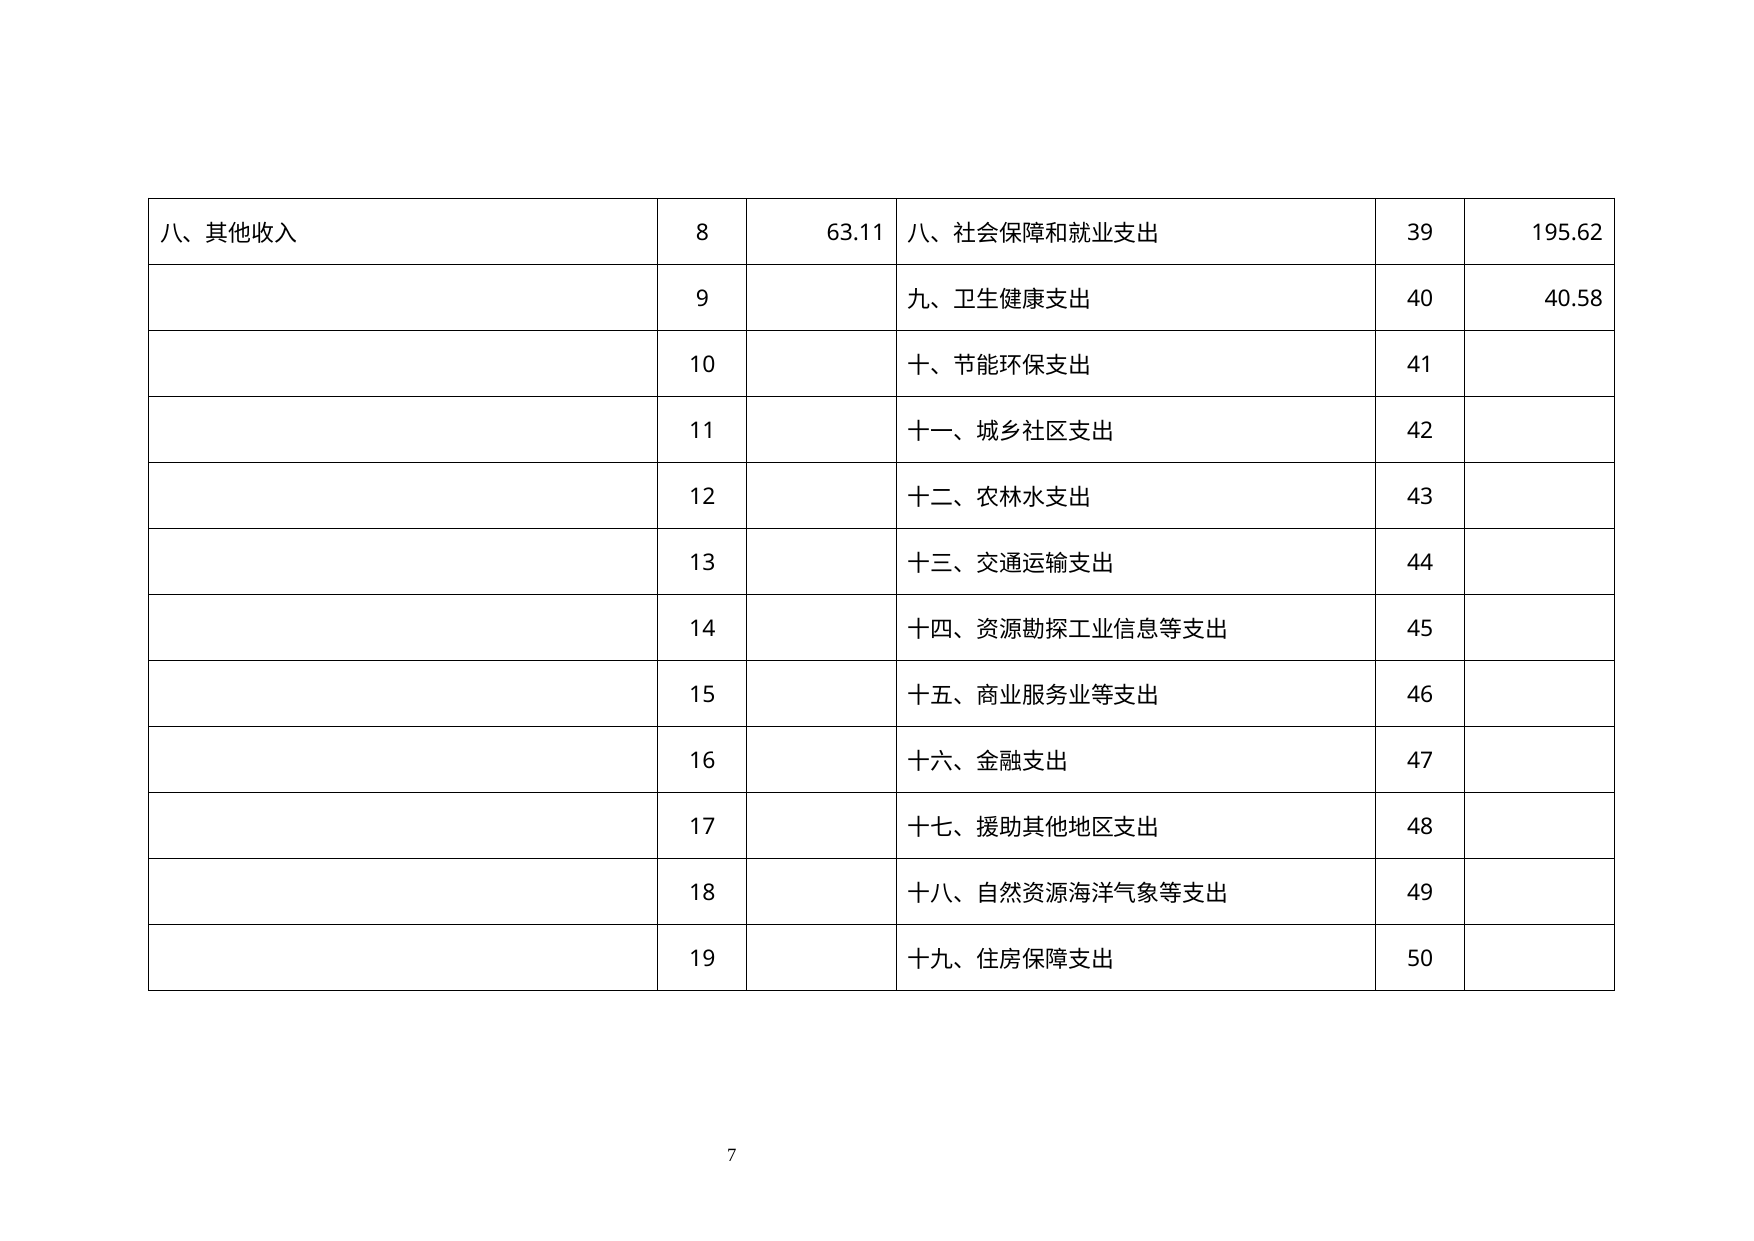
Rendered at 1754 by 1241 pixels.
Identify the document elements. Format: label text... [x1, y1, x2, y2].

table_cell 47 [1376, 727, 1464, 792]
table_cell 48 [1376, 793, 1464, 858]
table_cell 43 [1376, 463, 1464, 528]
table_cell [747, 331, 896, 396]
table_cell [149, 463, 657, 528]
table_cell 10 [658, 331, 746, 396]
table_cell [1465, 793, 1614, 858]
table_cell [149, 727, 657, 792]
table_cell [149, 925, 657, 990]
table_cell [1465, 661, 1614, 726]
table_cell 40 [1376, 265, 1464, 330]
table_cell [1465, 463, 1614, 528]
table_cell 63.11 [747, 199, 896, 264]
table_cell 18 [658, 859, 746, 924]
table_cell [747, 529, 896, 594]
table_cell [747, 727, 896, 792]
table_cell 16 [658, 727, 746, 792]
table_cell [747, 397, 896, 462]
table_cell [149, 529, 657, 594]
table_cell 8 [658, 199, 746, 264]
table_cell [1465, 331, 1614, 396]
table_cell 13 [658, 529, 746, 594]
table_cell 17 [658, 793, 746, 858]
table_cell 40.58 [1465, 265, 1614, 330]
table_cell [149, 595, 657, 660]
table_cell 九、卫生健康支出 [897, 265, 1375, 330]
table_cell 49 [1376, 859, 1464, 924]
table_cell 十六、金融支出 [897, 727, 1375, 792]
table_cell [1465, 595, 1614, 660]
table_cell 9 [658, 265, 746, 330]
table_cell 15 [658, 661, 746, 726]
table_cell 39 [1376, 199, 1464, 264]
table_cell [1465, 859, 1614, 924]
table_cell 十一、城乡社区支出 [897, 397, 1375, 462]
table_cell [149, 859, 657, 924]
table_cell 11 [658, 397, 746, 462]
table_cell [149, 397, 657, 462]
table_cell 44 [1376, 529, 1464, 594]
table_cell [149, 661, 657, 726]
table_cell [747, 793, 896, 858]
table_cell [747, 463, 896, 528]
table_cell 14 [658, 595, 746, 660]
table_cell 十七、援助其他地区支出 [897, 793, 1375, 858]
table_cell 50 [1376, 925, 1464, 990]
table_cell 19 [658, 925, 746, 990]
table_cell 41 [1376, 331, 1464, 396]
table_cell 45 [1376, 595, 1464, 660]
table_cell [747, 859, 896, 924]
table_cell 12 [658, 463, 746, 528]
table_cell [1465, 397, 1614, 462]
table_cell 46 [1376, 661, 1464, 726]
table_cell 八、其他收入 [149, 199, 657, 264]
table_cell [747, 595, 896, 660]
table_cell 十四、资源勘探工业信息等支出 [897, 595, 1375, 660]
table_cell 十八、自然资源海洋气象等支出 [897, 859, 1375, 924]
table_cell 十二、农林水支出 [897, 463, 1375, 528]
table_cell [1465, 727, 1614, 792]
table_cell 十、节能环保支出 [897, 331, 1375, 396]
table_cell 195.62 [1465, 199, 1614, 264]
table_cell [149, 265, 657, 330]
table_cell 八、社会保障和就业支出 [897, 199, 1375, 264]
table_cell 十三、交通运输支出 [897, 529, 1375, 594]
table_cell [747, 925, 896, 990]
table_cell [747, 265, 896, 330]
table_cell [149, 793, 657, 858]
table_cell 十九、住房保障支出 [897, 925, 1375, 990]
table_cell [747, 661, 896, 726]
table_cell [149, 331, 657, 396]
table_cell 42 [1376, 397, 1464, 462]
table_cell [1465, 529, 1614, 594]
table_cell 十五、商业服务业等支出 [897, 661, 1375, 726]
table_cell [1465, 925, 1614, 990]
